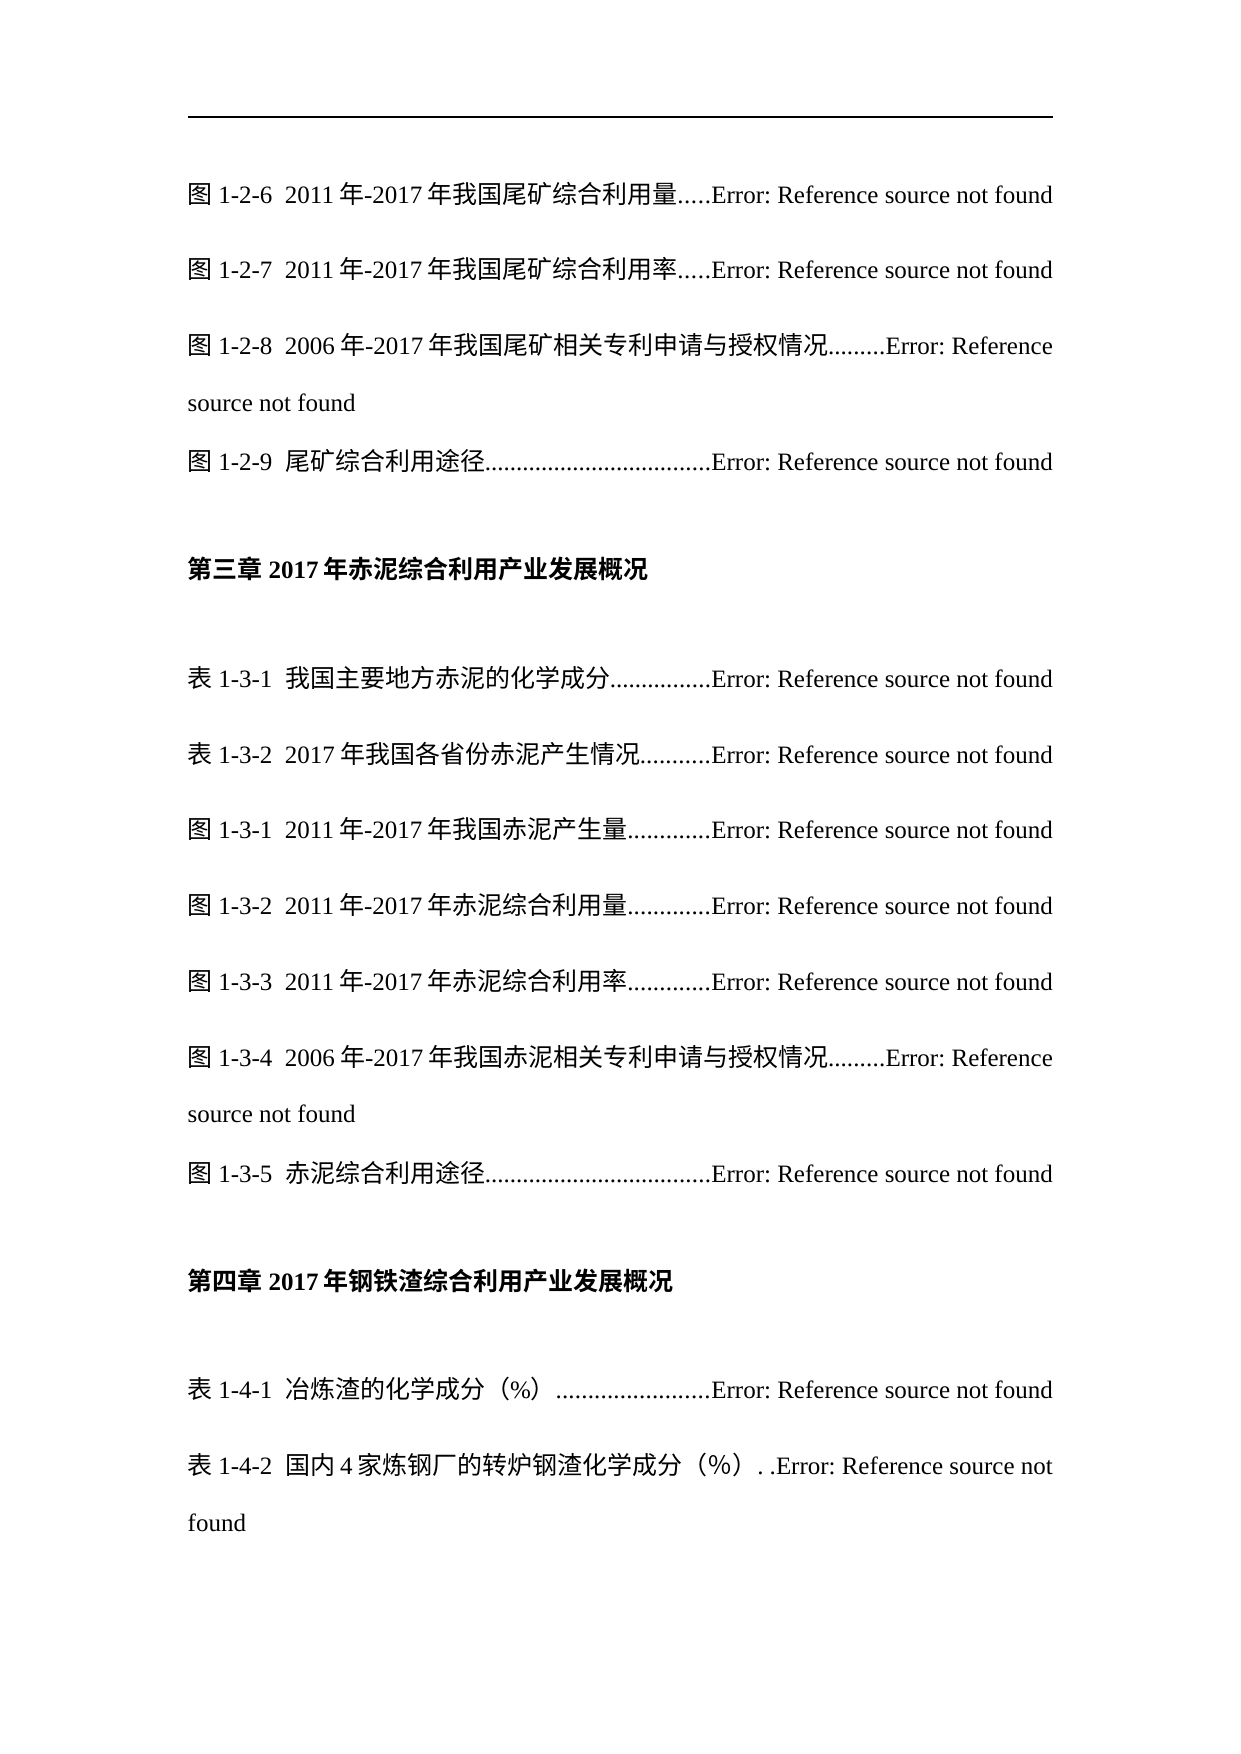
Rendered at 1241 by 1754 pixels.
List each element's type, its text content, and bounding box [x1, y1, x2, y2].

text 表 1-4-2 国内4家炼钢厂的转炉钢渣化学成分（％） 50 [187, 1431, 1053, 1538]
text 图 1-3-3 2011年-2017年赤泥综合利用率 43 [187, 947, 1053, 1012]
text 表 1-3-2 2017年我国各省份赤泥产生情况 42 [187, 720, 1053, 785]
text 图 1-2-9 尾矿综合利用途径 34 [187, 427, 1053, 492]
text 图 1-2-6 2011年-2017年我国尾矿综合利用量 30 [187, 160, 1053, 225]
text 第三章 2017年赤泥综合利用产业发展概况 [187, 536, 1053, 601]
text 图 1-2-8 2006年-2017年我国尾矿相关专利申请与授权情况 33 [187, 311, 1053, 419]
text 图 1-3-2 2011年-2017年赤泥综合利用量 43 [187, 871, 1053, 936]
text 图 1-2-7 2011年-2017年我国尾矿综合利用率 30 [187, 236, 1053, 301]
text 表 1-3-1 我国主要地方赤泥的化学成分 40 [187, 644, 1053, 709]
text 表 1-4-1 冶炼渣的化学成分（%） 50 [187, 1355, 1053, 1420]
text 第四章 2017年钢铁渣综合利用产业发展概况 [187, 1247, 1053, 1312]
text 图 1-3-1 2011年-2017年我国赤泥产生量 42 [187, 796, 1053, 861]
text 图 1-3-4 2006年-2017年我国赤泥相关专利申请与授权情况 45 [187, 1023, 1053, 1130]
text 图 1-3-5 赤泥综合利用途径 46 [187, 1139, 1053, 1204]
